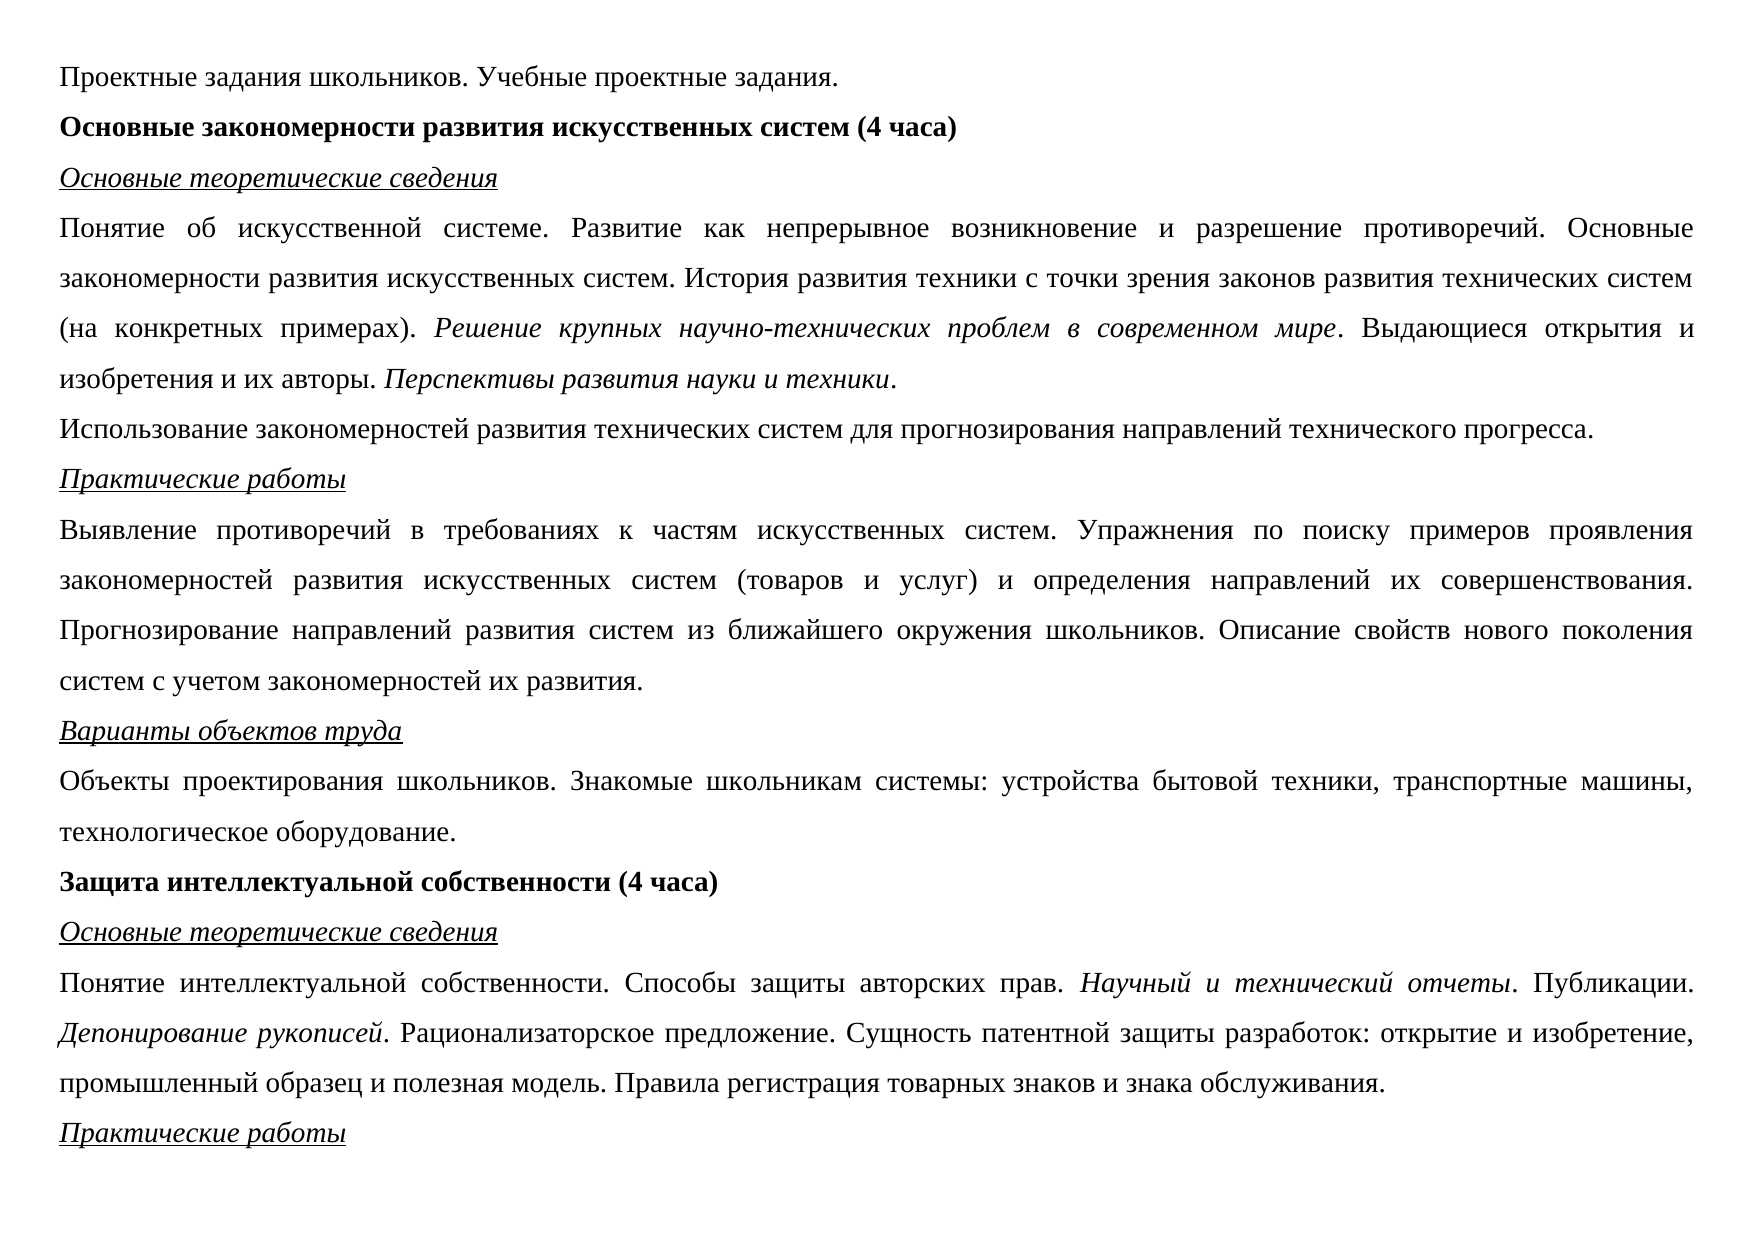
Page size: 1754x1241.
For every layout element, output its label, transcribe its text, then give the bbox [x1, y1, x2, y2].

text Проектные задания школьников. Учебные проектные задания. [59, 59, 1695, 93]
text Понятие об искусственной системе. Развитие как непрерывное возникновение и разрешение противоречий. Основные закономерности развития искусственных систем. История развития техники с точки зрения законов развития технических систем (на конкретных примерах). Решение крупных научно-технических проблем в современном мире. Выдающиеся открытия и изобретения и их авторы. Перспективы развития науки и техники. [59, 210, 1695, 394]
text Выявление противоречий в требованиях к частям искусственных систем. Упражнения по поиску примеров проявления закономерностей развития искусственных систем (товаров и услуг) и определения направлений их совершенствования. Прогнозирование направлений развития систем из ближайшего окружения школьников. Описание свойств нового поколения систем с учетом закономерностей их развития. [59, 512, 1695, 696]
text Объекты проектирования школьников. Знакомые школьникам системы: устройства бытовой техники, транспортные машины, технологическое оборудование. [59, 763, 1695, 847]
text Основные закономерности развития искусственных систем (4 часа) [59, 109, 1695, 143]
text Понятие интеллектуальной собственности. Способы защиты авторских прав. Научный и технический отчеты. Публикации. Депонирование рукописей. Рационализаторское предложение. Сущность патентной защиты разработок: открытие и изобретение, промышленный образец и полезная модель. Правила регистрация товарных знаков и знака обслуживания. [59, 965, 1695, 1099]
text Основные теоретические сведения [59, 160, 1695, 193]
text Практические работы [59, 1116, 1695, 1149]
text Практические работы [59, 462, 1695, 495]
text Основные теоретические сведения [59, 914, 1695, 948]
text Защита интеллектуальной собственности (4 часа) [59, 864, 1695, 898]
text Использование закономерностей развития технических систем для прогнозирования направлений технического прогресса. [59, 411, 1695, 445]
text Варианты объектов труда [59, 713, 1695, 747]
